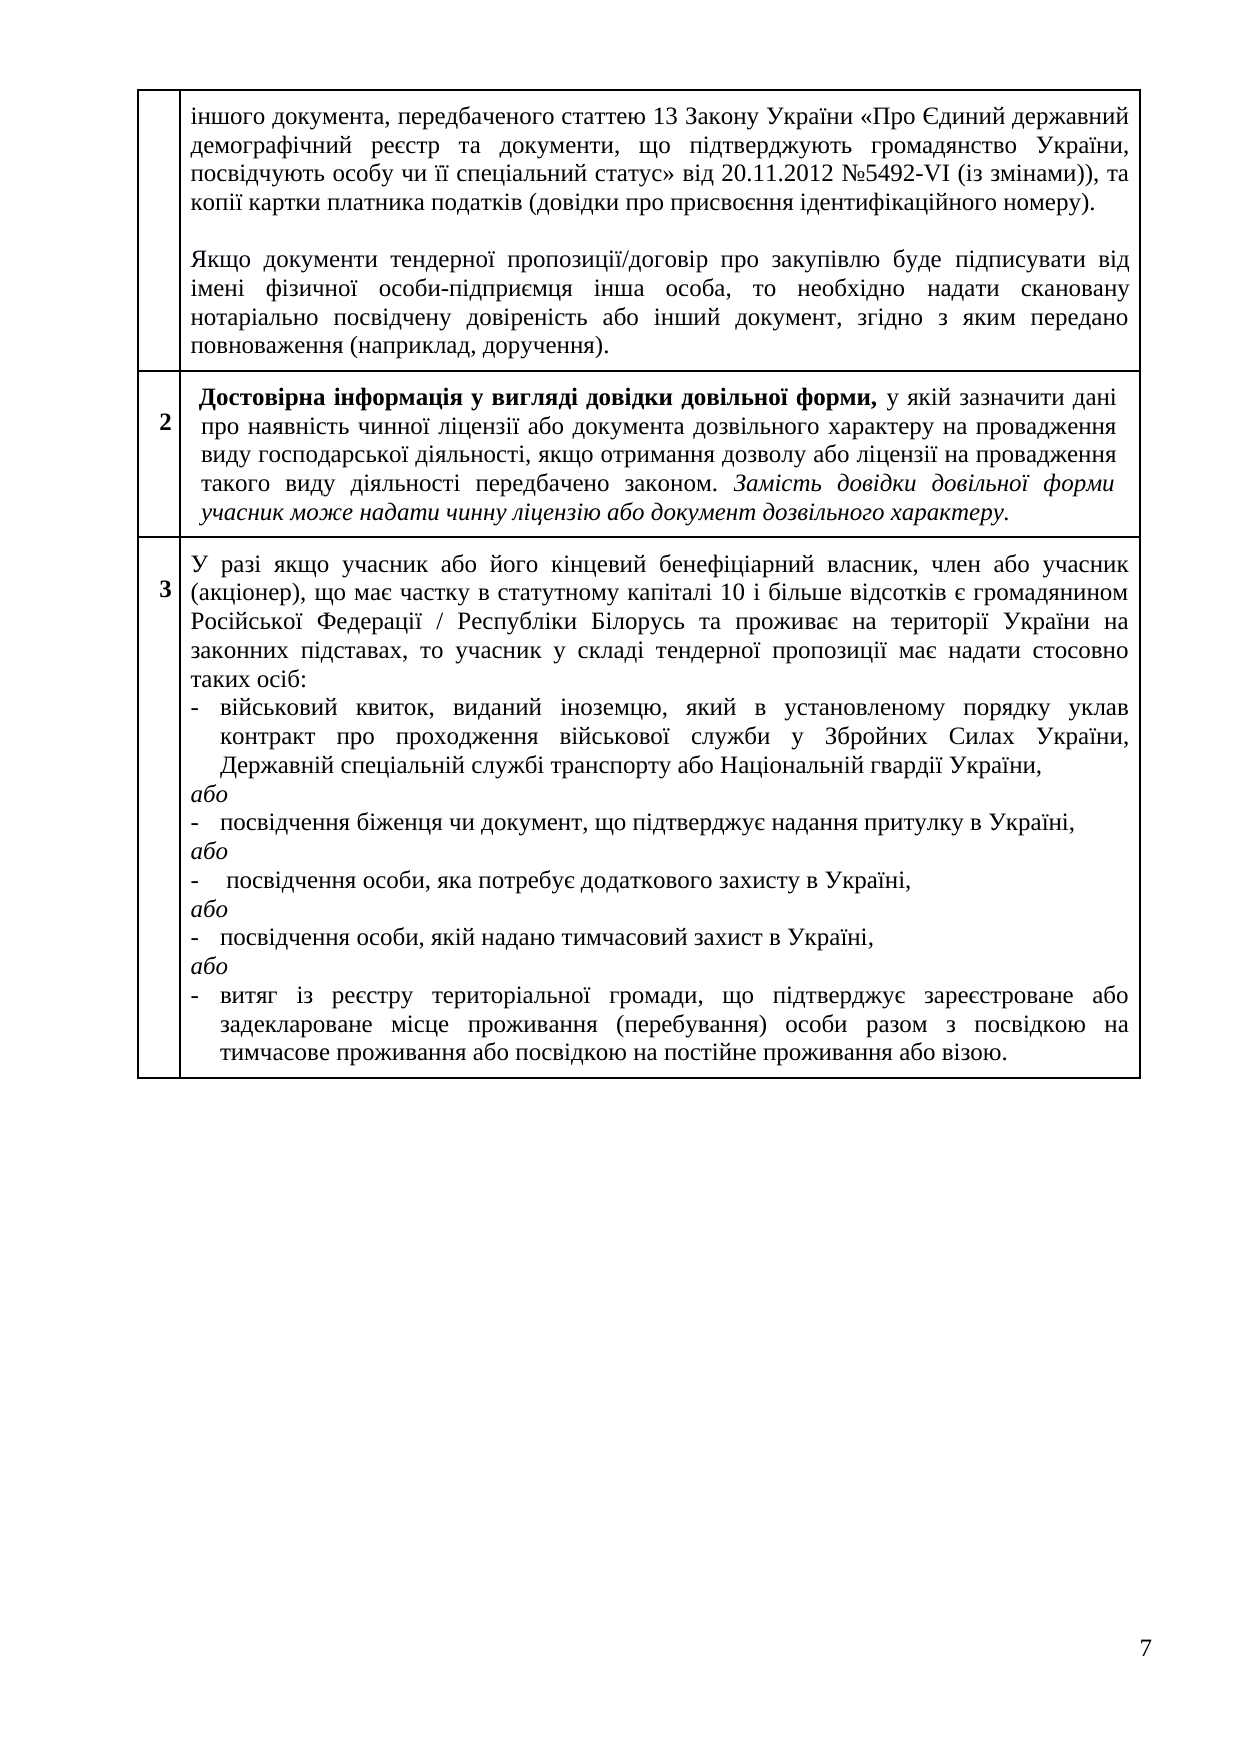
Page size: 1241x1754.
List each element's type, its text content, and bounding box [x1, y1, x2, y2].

table_header 1 [139, 91, 179, 369]
table_cell Достовірна інформація у вигляді довідки довільної форми, у якій зазначити дані про наявність чинної ліцензії або документа дозвільного характеру на провадження виду господарської діяльності, якщо отримання дозволу або ліцензії на провадження такого виду діяльності передбачено законом. Замість довідки довільної форми учасник може надати чинну ліцензію або документ дозвільного характеру. [181, 372, 1139, 536]
table_cell 3 [139, 538, 179, 1077]
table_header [181, 91, 1139, 369]
table_cell 2 [139, 372, 179, 536]
table_cell У разі якщо учасник або його кінцевий бенефіціарний власник, член або учасник (акціонер), що має частку в статутному капіталі 10 і більше відсотків є громадянином Російської Федерації / Республіки Білорусь та проживає на території України на законних підставах, то учасник у складі тендерної пропозиції має надати стосовно таких осіб: військовий квиток, виданий іноземцю, який в установленому порядку уклав контракт про проходження військової служби у Збройних Силах України, Державній спеціальній службі транспорту або Національній гвардії України, або посвідчення біженця чи документ, що підтверджує надання притулку в Україні, або посвідчення особи, яка потребує додаткового захисту в Україні, або посвідчення особи, якій надано тимчасовий захист в Україні, або витяг із реєстру територіальної громади, що підтверджує зареєстроване або задеклароване місце проживання (перебування) особи разом з посвідкою на тимчасове проживання або посвідкою на постійне проживання або візою. [181, 538, 1139, 1077]
